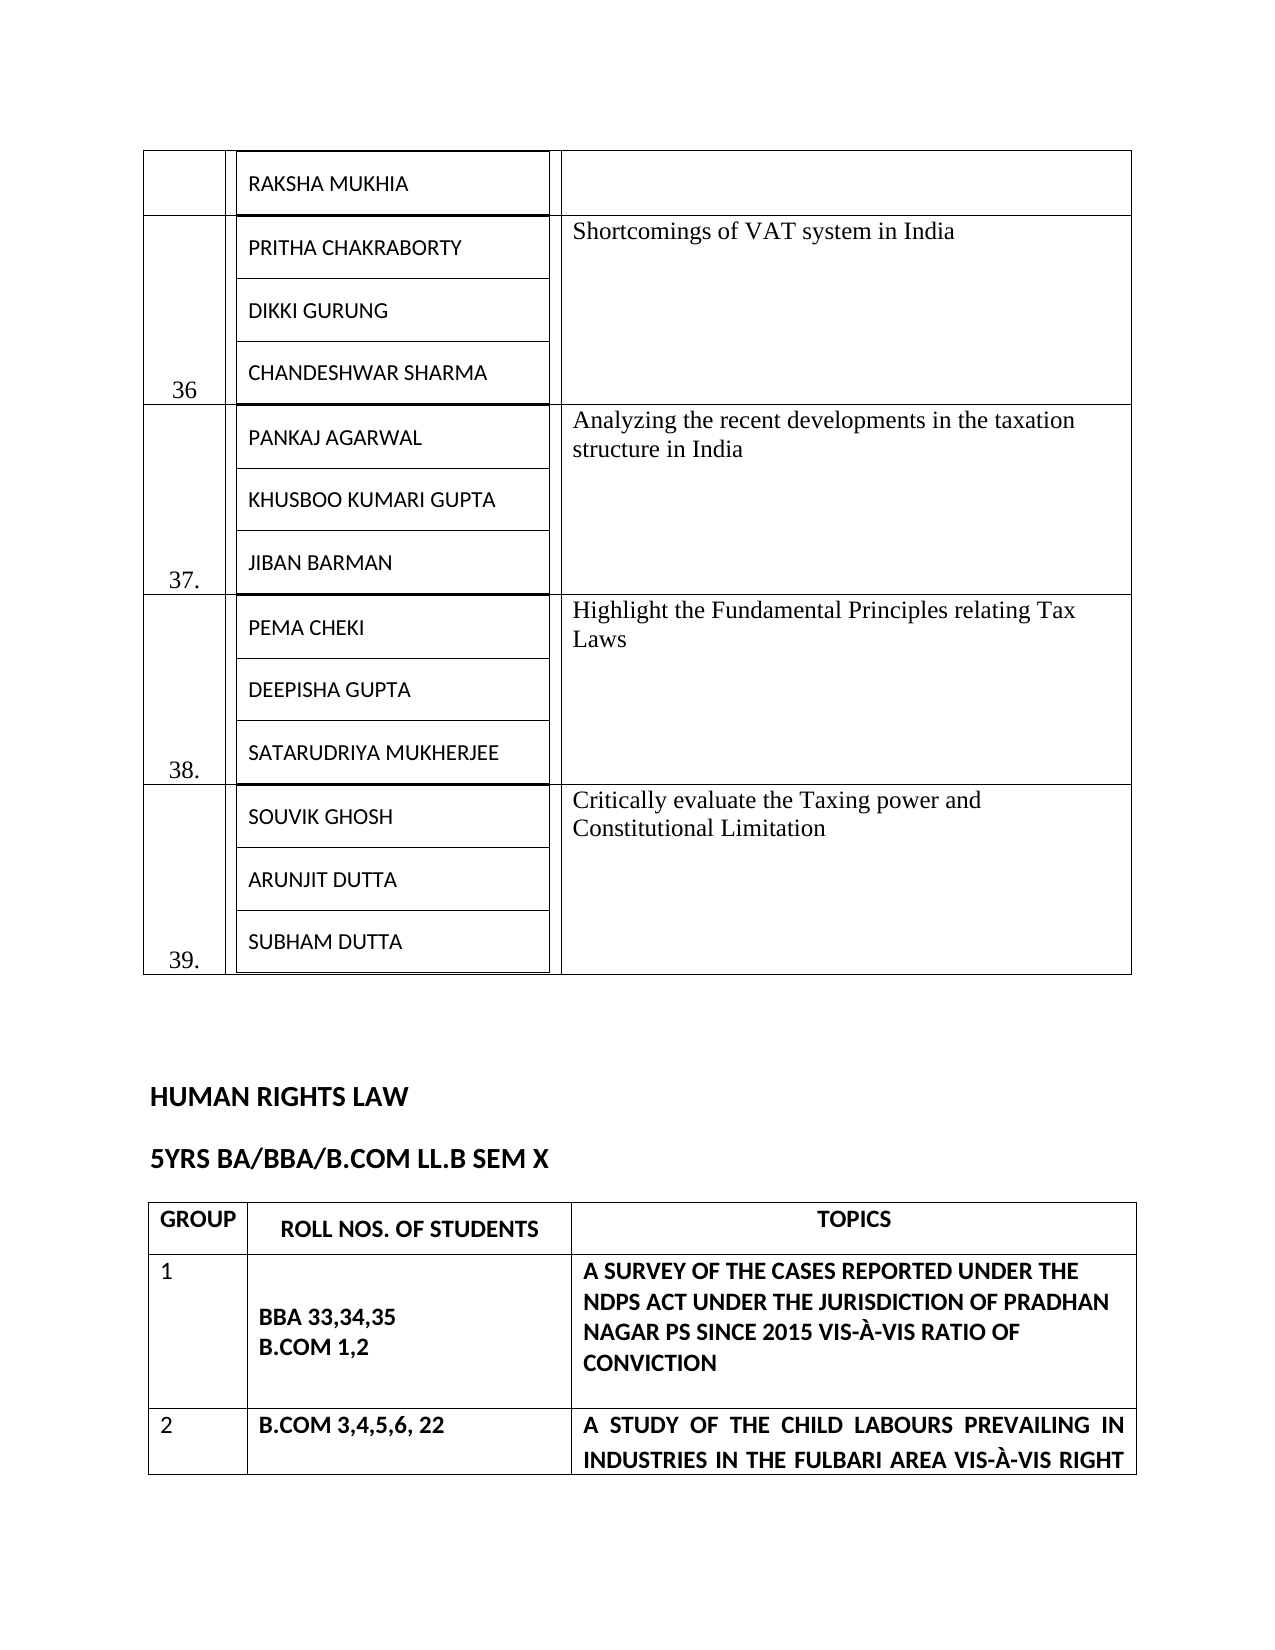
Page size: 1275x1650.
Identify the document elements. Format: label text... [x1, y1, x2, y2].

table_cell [572, 1409, 1136, 1474]
table_header ROLL NOS. OF STUDENTS [248, 1203, 571, 1254]
table_cell [237, 469, 549, 530]
table_cell [237, 279, 549, 341]
table_cell [550, 595, 561, 784]
table_cell 38. [144, 595, 225, 784]
table_cell [237, 659, 549, 720]
table_cell [237, 911, 549, 972]
table_cell [237, 342, 549, 403]
table_cell [237, 217, 549, 278]
table_cell 35 [144, 151, 225, 215]
table_cell [226, 785, 236, 973]
table_cell [550, 405, 561, 594]
table_header TOPICS [572, 1203, 1136, 1254]
table_cell A SURVEY OF THE CASES REPORTED UNDER THE NDPS ACT UNDER THE JURISDICTION OF PRADHAN NAGAR PS SINCE 2015 VIS-À-VIS RATIO OF CONVICTION [572, 1255, 1136, 1408]
table_cell [237, 152, 549, 214]
table_cell BBA 33,34,35 B.COM 1,2 [248, 1255, 571, 1408]
table_cell [237, 848, 549, 910]
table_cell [562, 151, 1131, 215]
table_cell [550, 216, 561, 404]
table_cell [237, 786, 549, 847]
table_cell 2 [149, 1409, 247, 1474]
table_cell 39. [144, 785, 225, 973]
text 5YRS BA/BBA/B.COM LL.B SEM X [150, 1140, 1125, 1176]
table_cell [237, 596, 549, 658]
table_cell [226, 405, 236, 594]
table_cell 36 [144, 216, 225, 404]
table_cell [237, 531, 549, 593]
table_cell [550, 151, 561, 215]
table_cell Critically evaluate the Taxing power and Constitutional Limitation [562, 785, 1131, 973]
table_cell Highlight the Fundamental Principles relating Tax Laws [562, 595, 1131, 784]
table_cell Shortcomings of VAT system in India [562, 216, 1131, 404]
table_cell [550, 785, 561, 973]
table_cell [226, 595, 236, 784]
table_cell 37. [144, 405, 225, 594]
table_cell Analyzing the recent developments in the taxation structure in India [562, 405, 1131, 594]
table_cell B.COM 3,4,5,6, 22 [248, 1409, 571, 1474]
table_cell 1 [149, 1255, 247, 1408]
table_cell [237, 406, 549, 468]
table_cell [226, 151, 236, 215]
table_cell [237, 721, 549, 783]
table_cell [226, 216, 236, 404]
text HUMAN RIGHTS LAW [150, 1078, 1125, 1114]
table_header GROUP [149, 1203, 247, 1254]
